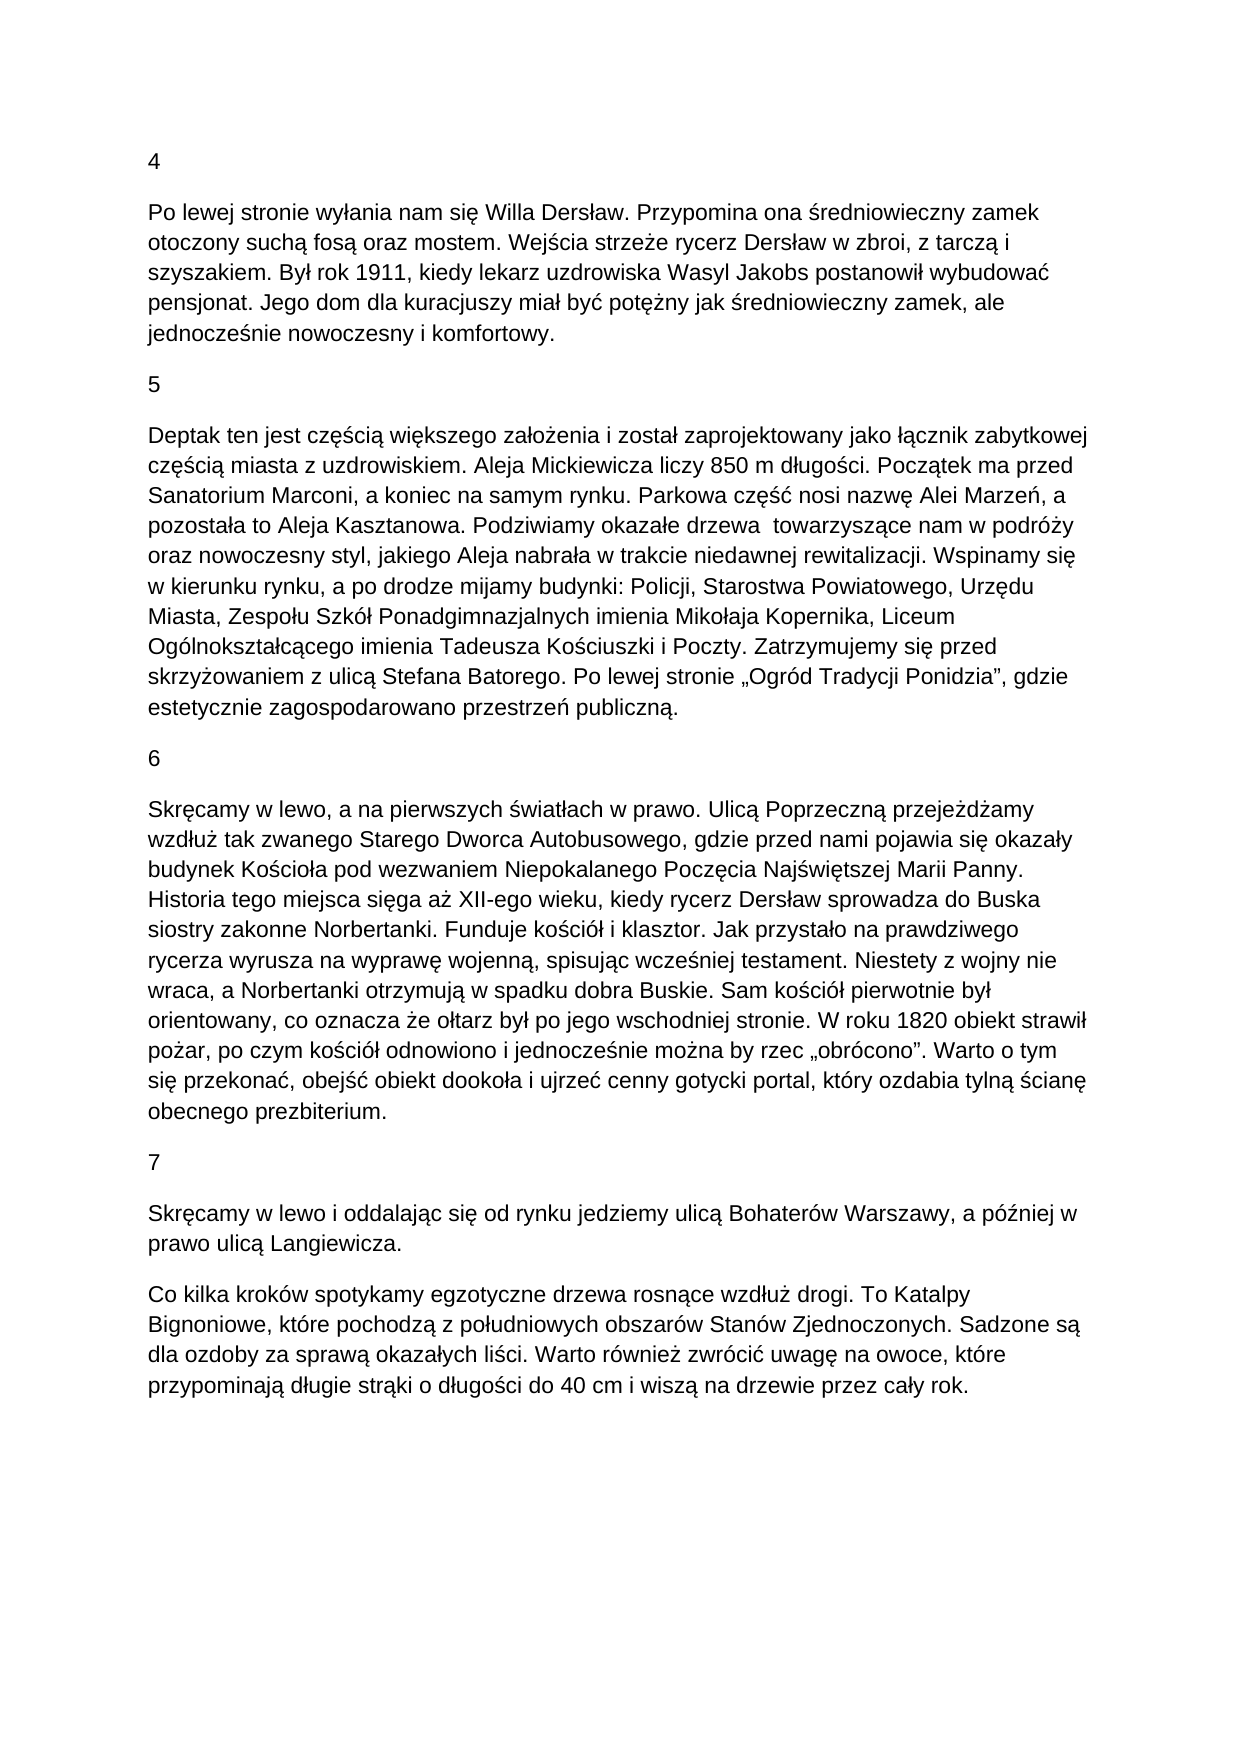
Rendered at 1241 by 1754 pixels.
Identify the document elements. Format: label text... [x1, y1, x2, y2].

text 5 [148, 371, 1093, 397]
text Skręcamy w lewo i oddalając się od rynku jedziemy ulicą Bohaterów Warszawy, a później w prawo ulicą Langiewicza. [148, 1200, 1093, 1256]
text 4 [148, 148, 1093, 174]
text 7 [148, 1149, 1093, 1175]
text 6 [148, 744, 1093, 771]
text Po lewej stronie wyłania nam się Willa Dersław. Przypomina ona średniowieczny zamek otoczony suchą fosą oraz mostem. Wejścia strzeże rycerz Dersław w zbroi, z tarczą i szyszakiem. Był rok 1911, kiedy lekarz uzdrowiska Wasyl Jakobs postanowił wybudować pensjonat. Jego dom dla kuracjuszy miał być potężny jak średniowieczny zamek, ale jednocześnie nowoczesny i komfortowy. [148, 199, 1093, 346]
text Co kilka kroków spotykamy egzotyczne drzewa rosnące wzdłuż drogi. To Katalpy Bignoniowe, które pochodzą z południowych obszarów Stanów Zjednoczonych. Sadzone są dla ozdoby za sprawą okazałych liści. Warto również zwrócić uwagę na owoce, które przypominają długie strąki o długości do 40 cm i wiszą na drzewie przez cały rok. [148, 1281, 1093, 1398]
text Skręcamy w lewo, a na pierwszych światłach w prawo. Ulicą Poprzeczną przejeżdżamy wzdłuż tak zwanego Starego Dworca Autobusowego, gdzie przed nami pojawia się okazały budynek Kościoła pod wezwaniem Niepokalanego Poczęcia Najświętszej Marii Panny. Historia tego miejsca sięga aż XII-ego wieku, kiedy rycerz Dersław sprowadza do Buska siostry zakonne Norbertanki. Funduje kościół i klasztor. Jak przystało na prawdziwego rycerza wyrusza na wyprawę wojenną, spisując wcześniej testament. Niestety z wojny nie wraca, a Norbertanki otrzymują w spadku dobra Buskie. Sam kościół pierwotnie był orientowany, co oznacza że ołtarz był po jego wschodniej stronie. W roku 1820 obiekt strawił pożar, po czym kościół odnowiono i jednocześnie można by rzec „obrócono”. Warto o tym się przekonać, obejść obiekt dookoła i ujrzeć cenny gotycki portal, który ozdabia tylną ścianę obecnego prezbiterium. [148, 796, 1093, 1124]
text Deptak ten jest częścią większego założenia i został zaprojektowany jako łącznik zabytkowej częścią miasta z uzdrowiskiem. Aleja Mickiewicza liczy 850 m długości. Początek ma przed Sanatorium Marconi, a koniec na samym rynku. Parkowa część nosi nazwę Alei Marzeń, a pozostała to Aleja Kasztanowa. Podziwiamy okazałe drzewa towarzyszące nam w podróży oraz nowoczesny styl, jakiego Aleja nabrała w trakcie niedawnej rewitalizacji. Wspinamy się w kierunku rynku, a po drodze mijamy budynki: Policji, Starostwa Powiatowego, Urzędu Miasta, Zespołu Szkół Ponadgimnazjalnych imienia Mikołaja Kopernika, Liceum Ogólnokształcącego imienia Tadeusza Kościuszki i Poczty. Zatrzymujemy się przed skrzyżowaniem z ulicą Stefana Batorego. Po lewej stronie „Ogród Tradycji Ponidzia”, gdzie estetycznie zagospodarowano przestrzeń publiczną. [148, 422, 1093, 720]
